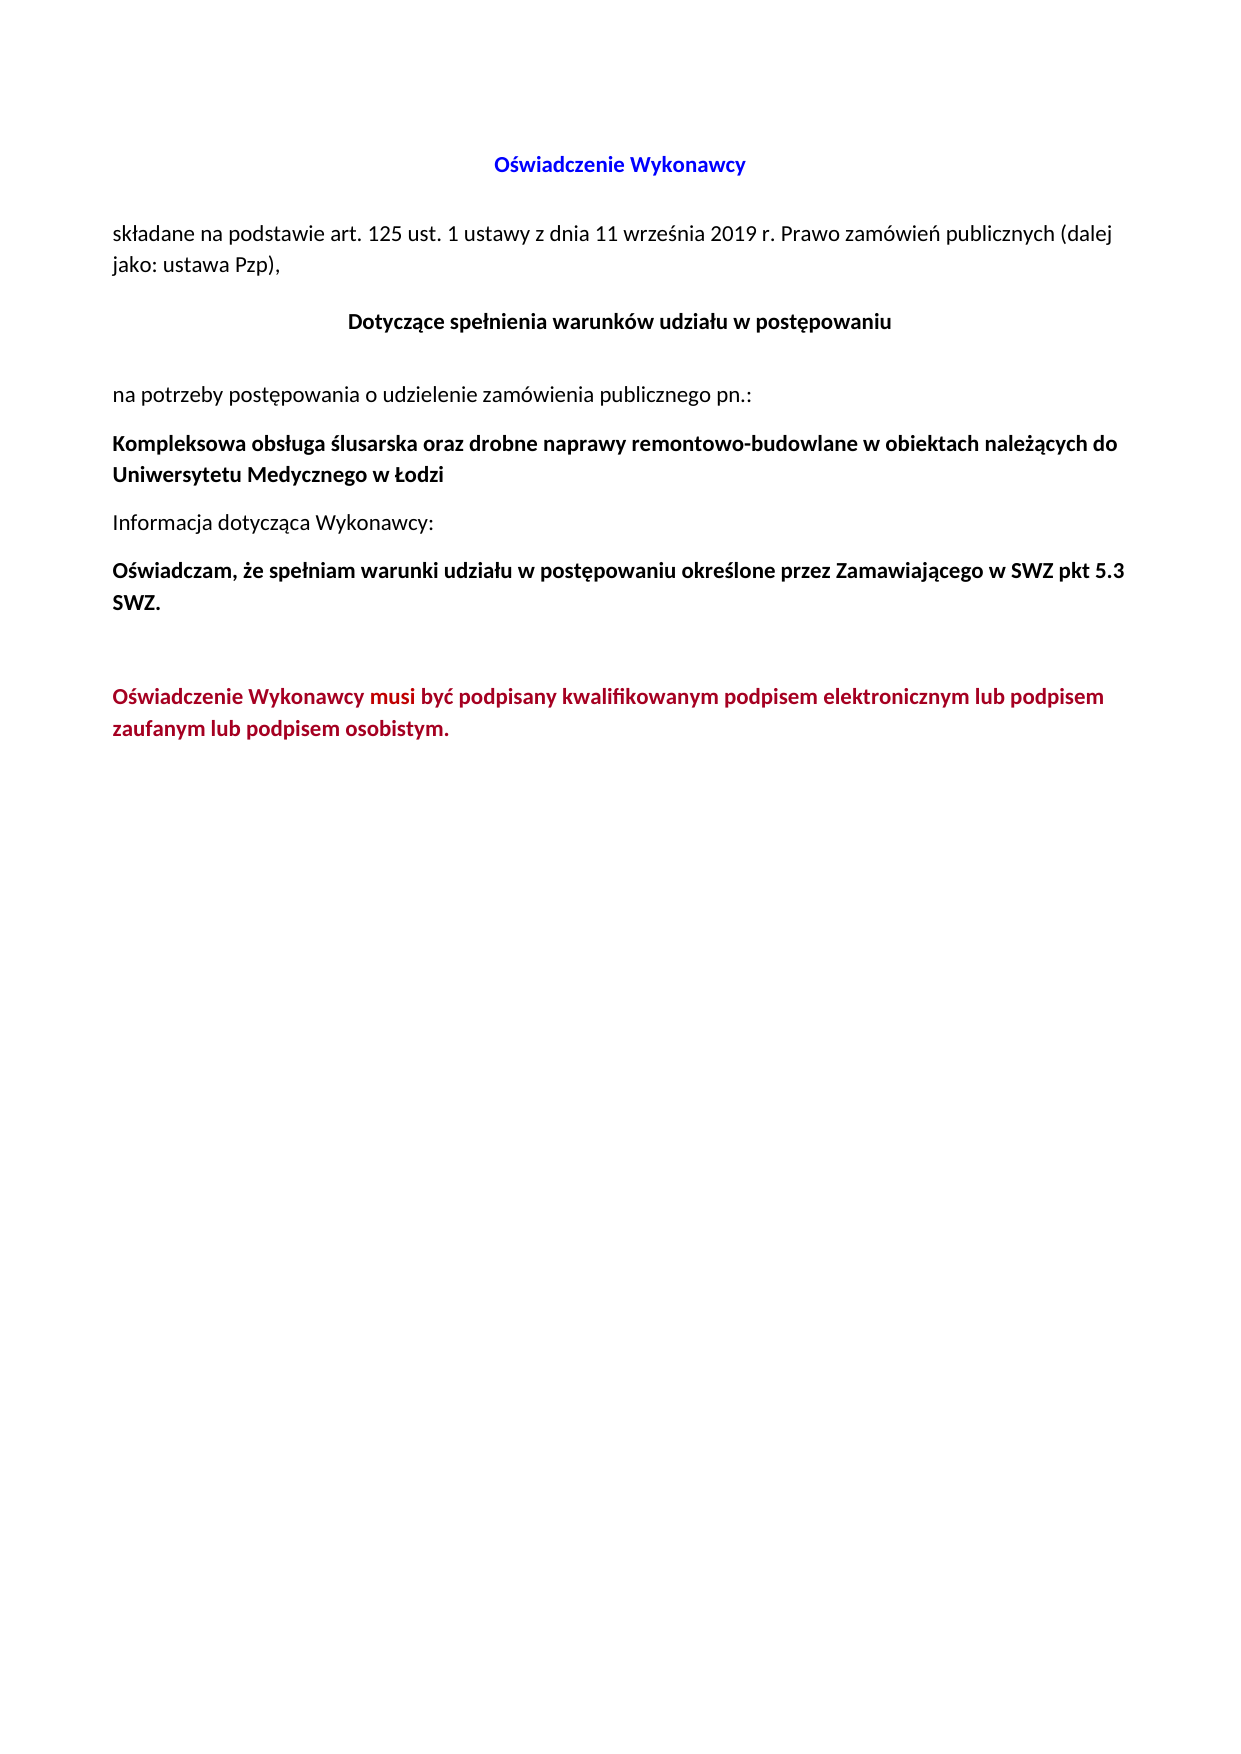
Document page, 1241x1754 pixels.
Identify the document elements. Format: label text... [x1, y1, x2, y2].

text na potrzeby postępowania o udzielenie zamówienia publicznego pn.: [112, 380, 1128, 408]
text Oświadczenie Wykonawcy musi być podpisany kwalifikowanym podpisem elektronicznym lub podpisem zaufanym lub podpisem osobistym. [112, 682, 1128, 742]
text składane na podstawie art. 125 ust. 1 ustawy z dnia 11 września 2019 r. Prawo zamówień publicznych (dalej jako: ustawa Pzp), [112, 219, 1128, 279]
text Kompleksowa obsługa ślusarska oraz drobne naprawy remontowo-budowlane w obiektach należących do Uniwersytetu Medycznego w Łodzi [112, 429, 1128, 488]
text Oświadczam, że spełniam warunki udziału w postępowaniu określone przez Zamawiającego w SWZ pkt 5.3 SWZ. [112, 557, 1128, 616]
text Informacja dotycząca Wykonawcy: [112, 508, 1128, 536]
text Oświadczenie Wykonawcy [112, 150, 1128, 178]
text Dotyczące spełnienia warunków udziału w postępowaniu [112, 307, 1128, 335]
